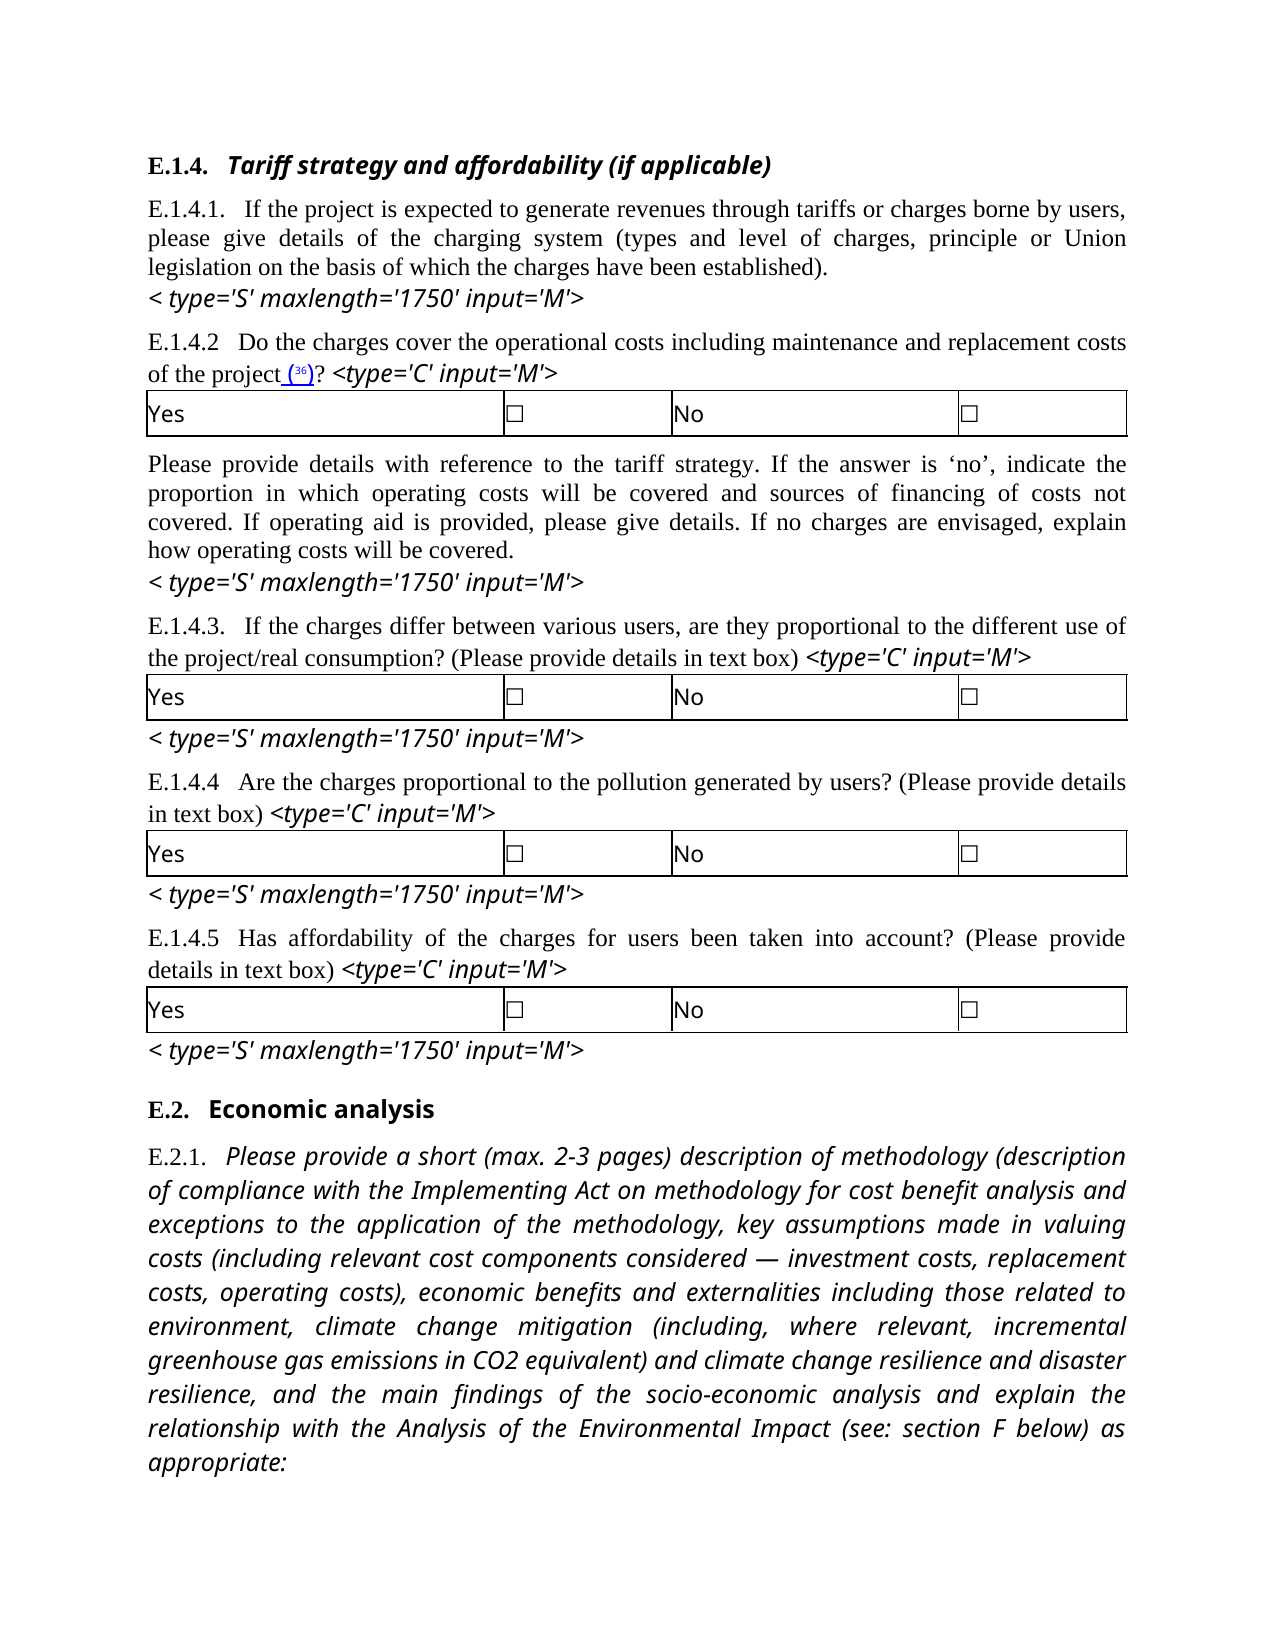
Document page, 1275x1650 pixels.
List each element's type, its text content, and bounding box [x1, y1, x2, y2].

table_header Yes [148, 675, 503, 719]
text < type='S' maxlength='1750' input='M'> [148, 877, 1127, 911]
table_header ☐ [959, 831, 1126, 875]
text E.1.4.3. If the charges differ between various users, are they proportional to the different use of the project/real consumption? (Please provide details in text box) <type='C' input='M'> [148, 611, 1127, 673]
table_header ☐ [959, 391, 1126, 435]
text < type='S' maxlength='1750' input='M'> [148, 280, 1127, 314]
text E.1.4.4 Are the charges proportional to the pollution generated by users? (Please provide details in text box) <type='C' input='M'> [148, 767, 1127, 830]
table_header Yes [148, 831, 503, 875]
text E.1.4.5 Has affordability of the charges for users been taken into account? (Please provide details in text box) <type='C' input='M'> [148, 923, 1127, 986]
table_header Yes [148, 391, 503, 435]
table_header ☐ [505, 675, 671, 719]
table_header ☐ [505, 831, 671, 875]
table_header ☐ [505, 988, 671, 1031]
text < type='S' maxlength='1750' input='M'> [148, 1033, 1127, 1067]
text < type='S' maxlength='1750' input='M'> [148, 564, 1127, 598]
text E.2.1. Please provide a short (max. 2-3 pages) description of methodology (description of compliance with the Implementing Act on methodology for cost benefit analysis and exceptions to the application of the methodology, key assumptions made in valuing costs (including relevant cost components considered — investment costs, replacement costs, operating costs), economic benefits and externalities including those related to environment, climate change mitigation (including, where relevant, incremental greenhouse gas emissions in CO2 equivalent) and climate change resilience and disaster resilience, and the main findings of the socio-economic analysis and explain the relationship with the Analysis of the Environmental Impact (see: section F below) as appropriate: [148, 1138, 1127, 1479]
text E.1.4.1. If the project is expected to generate revenues through tariffs or charges borne by users, please give details of the charging system (types and level of charges, principle or Union legislation on the basis of which the charges have been established). [148, 194, 1127, 280]
text < type='S' maxlength='1750' input='M'> [148, 721, 1127, 754]
table_header No [673, 988, 958, 1031]
table_header No [673, 391, 958, 435]
text Please provide details with reference to the tariff strategy. If the answer is ‘no’, indicate the proportion in which operating costs will be covered and sources of financing of costs not covered. If operating aid is provided, please give details. If no charges are envisaged, explain how operating costs will be covered. [148, 449, 1127, 564]
table_header ☐ [505, 391, 671, 435]
table_header Yes [148, 988, 503, 1031]
text E.1.4.2 Do the charges cover the operational costs including maintenance and replacement costs of the project (36)? <type='C' input='M'> [148, 327, 1127, 390]
table_header ☐ [959, 988, 1126, 1031]
table_header ☐ [959, 675, 1126, 719]
table_header No [673, 831, 958, 875]
table_header No [673, 675, 958, 719]
text E.1.4. Tariff strategy and affordability (if applicable) [148, 148, 1127, 182]
text E.2. Economic analysis [148, 1092, 1127, 1126]
